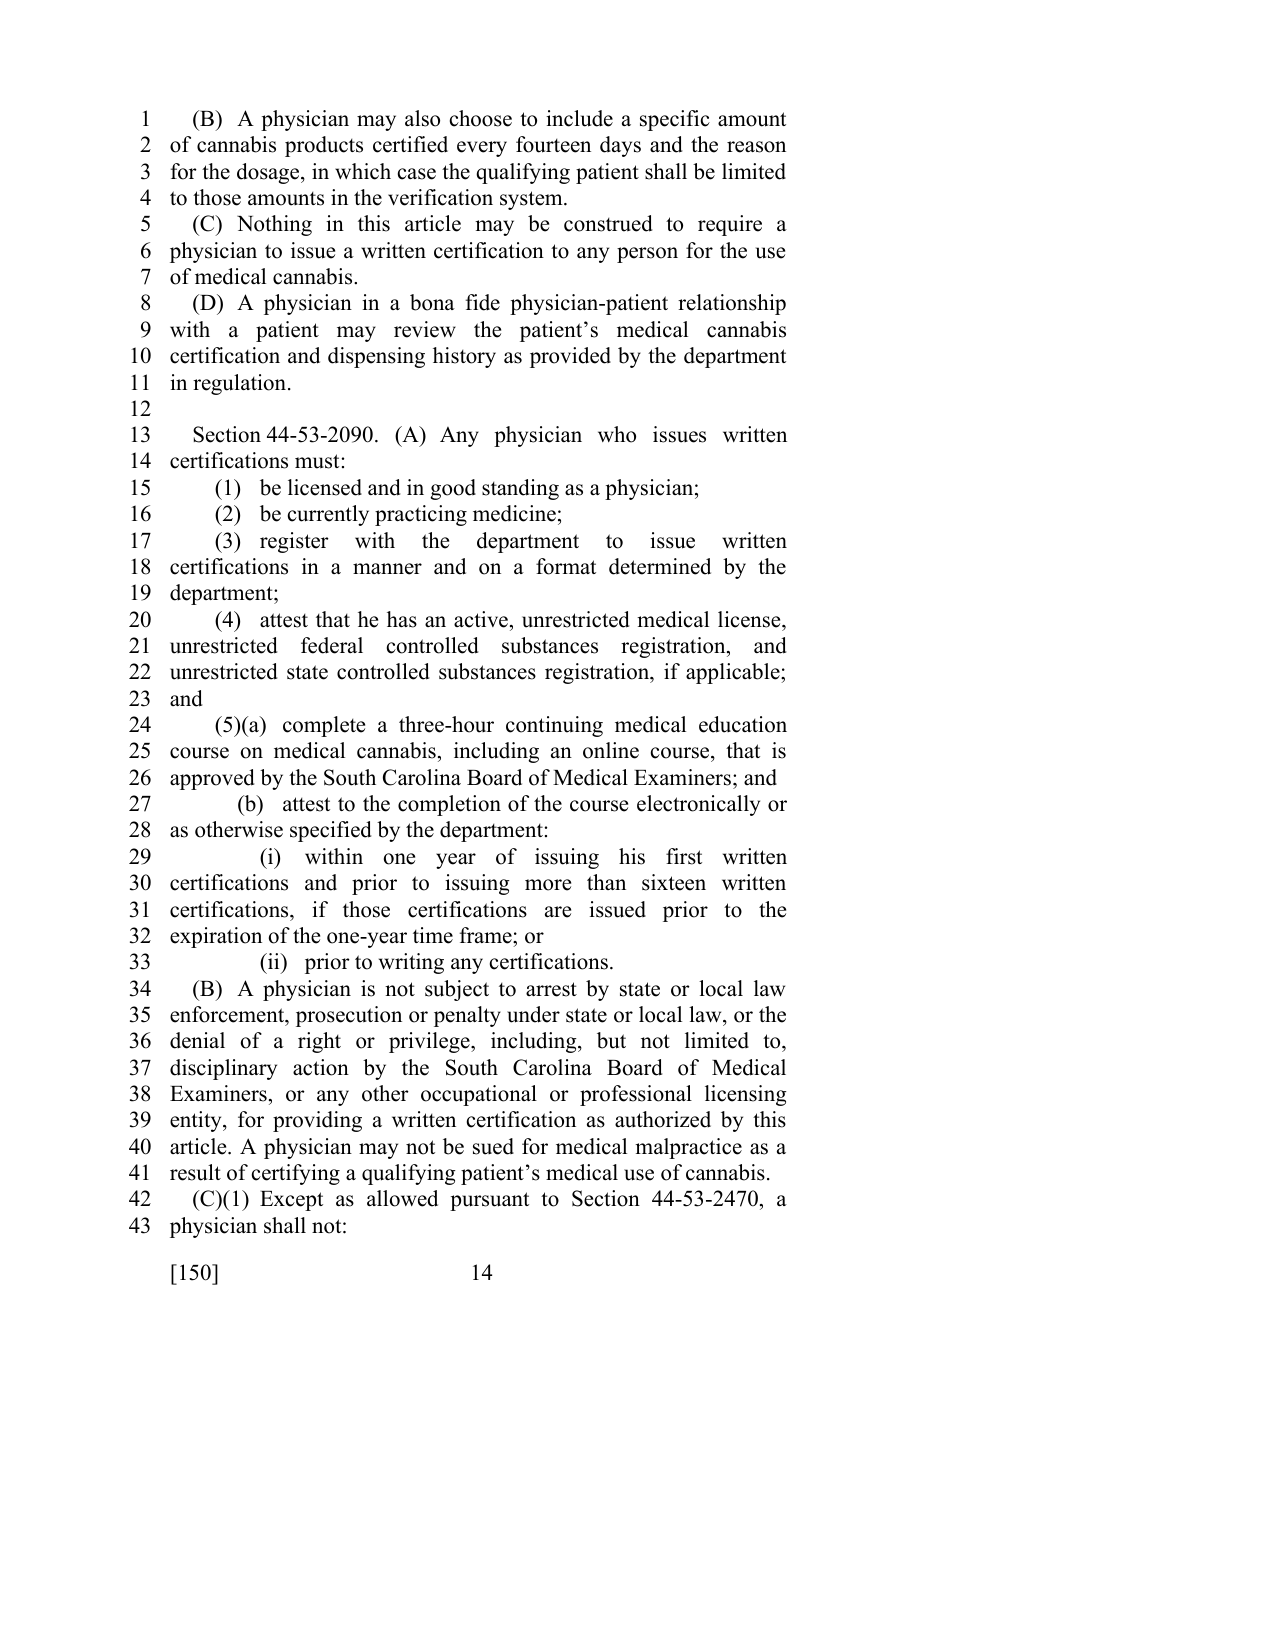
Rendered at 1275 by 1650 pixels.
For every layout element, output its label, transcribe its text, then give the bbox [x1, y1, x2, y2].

text (5)(a) complete a three-hour continuing medical education course on medical cannabis, including an online course, that is approved by the South Carolina Board of Medical Examiners; and [169, 711, 787, 790]
text (i) within one year of issuing his first written certifications and prior to issuing more than sixteen written certifications, if those certifications are issued prior to the expiration of the one-year time frame; or [169, 843, 787, 948]
text (1) be licensed and in good standing as a physician; [169, 474, 787, 500]
text Section 44-53-2090. (A) Any physician who issues written certifications must: [169, 421, 787, 474]
text (3) register with the department to issue written certifications in a manner and on a format determined by the department; [169, 527, 787, 606]
text (2) be currently practicing medicine; [169, 500, 787, 527]
text (B) A physician may also choose to include a specific amount of cannabis products certified every fourteen days and the reason for the dosage, in which case the qualifying patient shall be limited to those amounts in the verification system. [169, 105, 787, 210]
text (C)(1) Except as allowed pursuant to Section 44-53-2470, a physician shall not: [169, 1186, 787, 1238]
text (ii) prior to writing any certifications. [169, 948, 787, 975]
text (C) Nothing in this article may be construed to require a physician to issue a written certification to any person for the use of medical cannabis. [169, 210, 787, 289]
text (B) A physician is not subject to arrest by state or local law enforcement, prosecution or penalty under state or local law, or the denial of a right or privilege, including, but not limited to, disciplinary action by the South Carolina Board of Medical Examiners, or any other occupational or professional licensing entity, for providing a written certification as authorized by this article. A physician may not be sued for medical malpractice as a result of certifying a qualifying patient’s medical use of cannabis. [169, 975, 787, 1186]
text (4) attest that he has an active, unrestricted medical license, unrestricted federal controlled substances registration, and unrestricted state controlled substances registration, if applicable; and [169, 606, 787, 711]
text (D) A physician in a bona fide physician-patient relationship with a patient may review the patient’s medical cannabis certification and dispensing history as provided by the department in regulation. [169, 289, 787, 395]
text (b) attest to the completion of the course electronically or as otherwise specified by the department: [169, 790, 787, 843]
